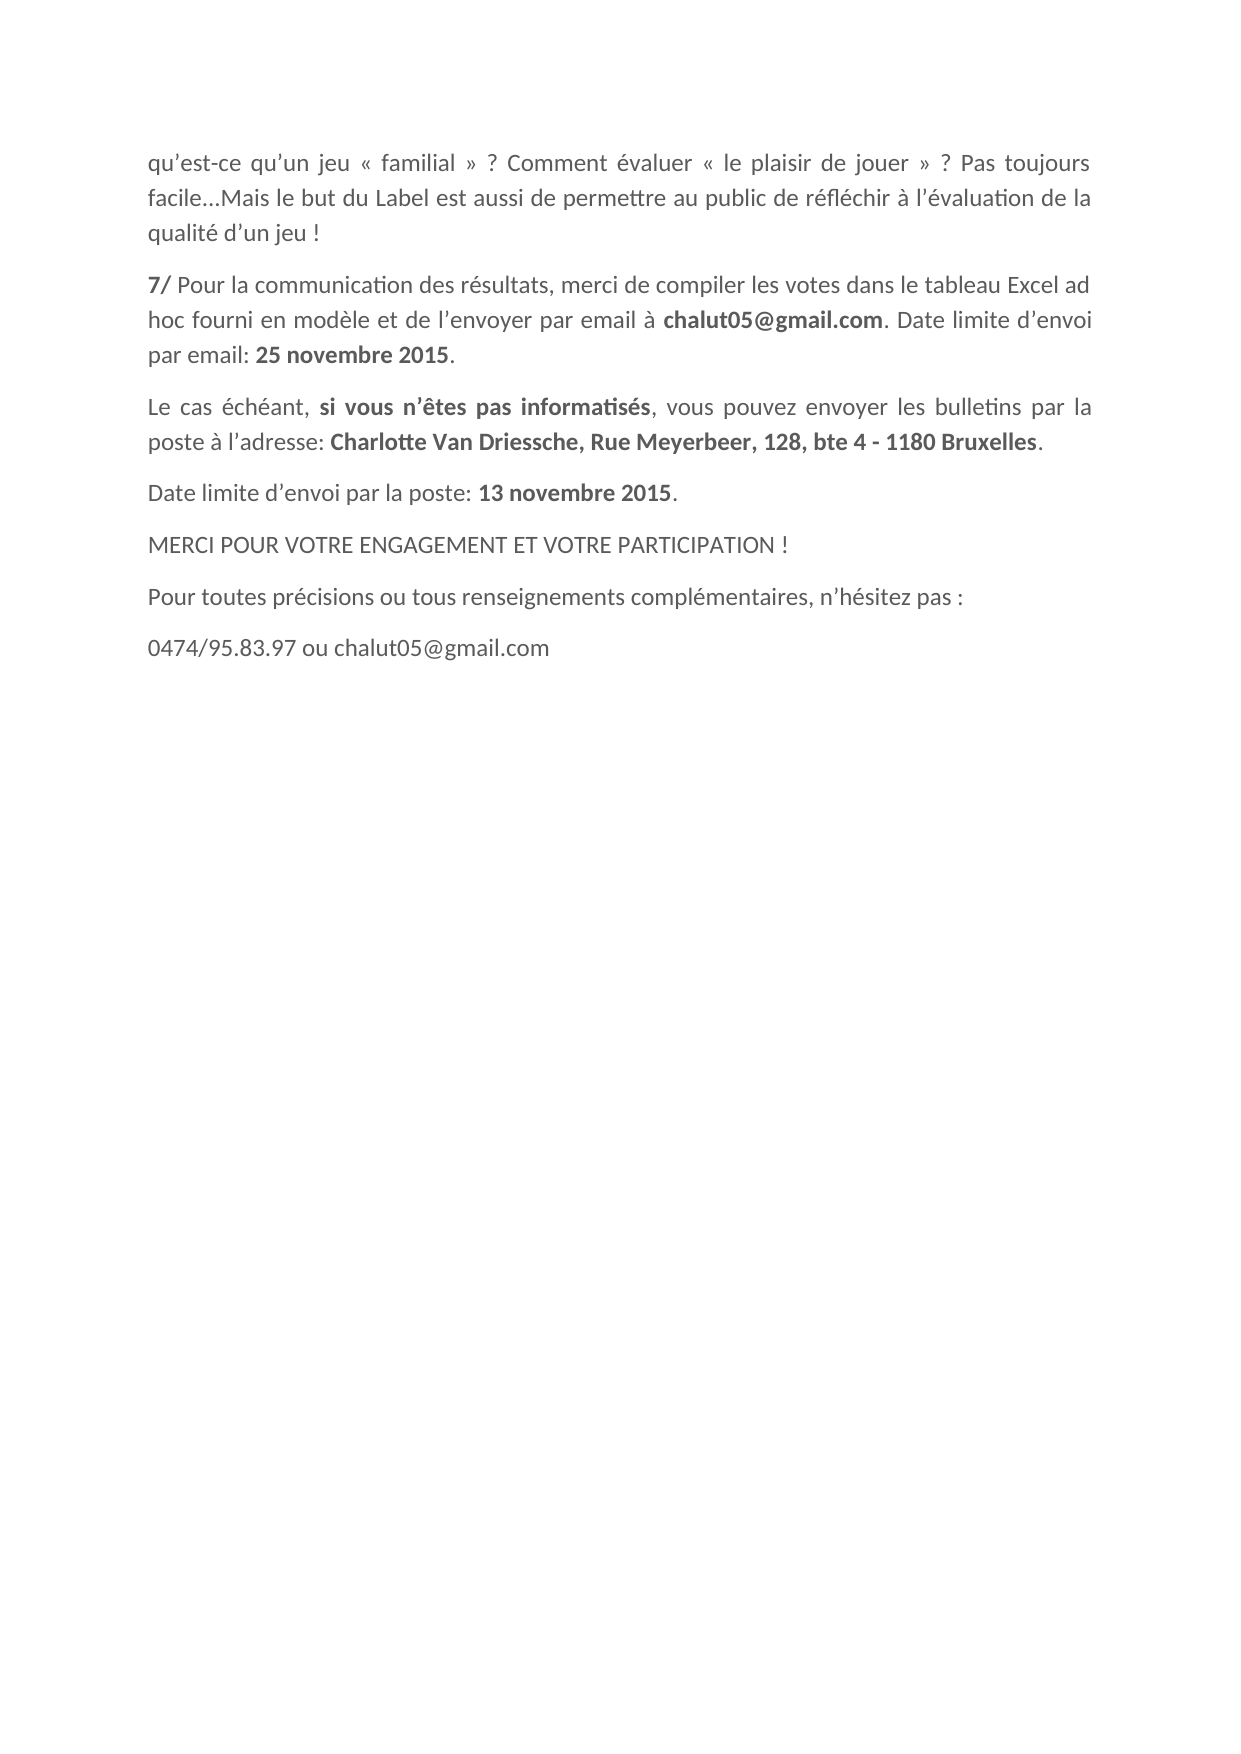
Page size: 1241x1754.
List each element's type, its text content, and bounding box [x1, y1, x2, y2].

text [148, 148, 1093, 248]
text MERCI POUR VOTRE ENGAGEMENT ET VOTRE PARTICIPATION ! [148, 529, 1093, 560]
text 7/ Pour la communication des résultats, merci de compiler les votes dans le tableau Excel ad hoc fourni en modèle et de l’envoyer par email à chalut05@gmail.com. Date limite d’envoi par email: 25 novembre 2015. [148, 269, 1093, 370]
text Pour toutes précisions ou tous renseignements complémentaires, n’hésitez pas : [148, 581, 1093, 611]
text Date limite d’envoi par la poste: 13 novembre 2015. [148, 478, 1093, 508]
text 0474/95.83.97 ou chalut05@gmail.com [148, 633, 1093, 663]
text Le cas échéant, si vous n’êtes pas informatisés, vous pouvez envoyer les bulletins par la poste à l’adresse: Charlotte Van Driessche, Rue Meyerbeer, 128, bte 4 - 1180 Bruxelles. [148, 391, 1093, 456]
